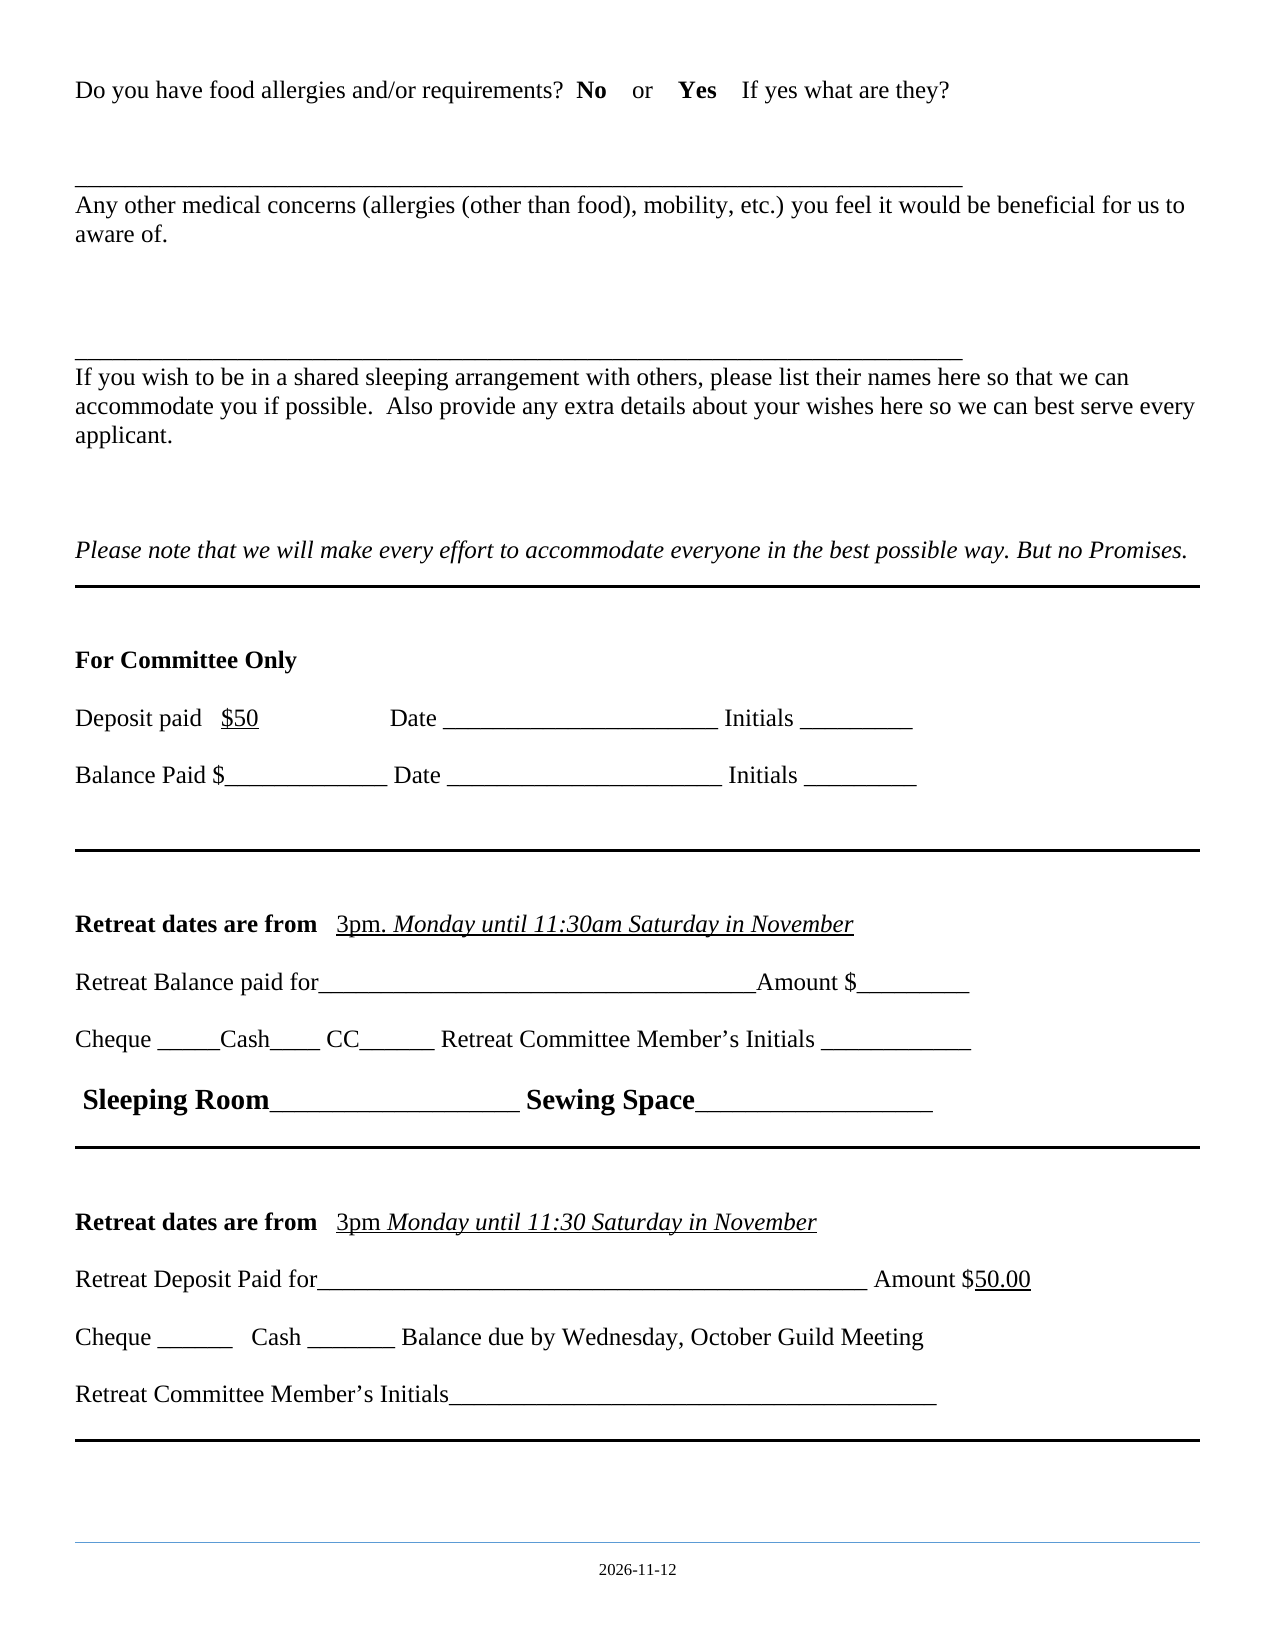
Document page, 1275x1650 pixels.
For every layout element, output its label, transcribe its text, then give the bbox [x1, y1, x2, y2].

text Balance Paid $_____________ Date ______________________ Initials _________ [75, 761, 1200, 789]
text Do you have food allergies and/or requirements? No or Yes If yes what are they? [75, 75, 1200, 104]
text Retreat dates are from 3pm. Monday until 11:30am Saturday in November [75, 909, 1200, 938]
text _______________________________________________________________________ [75, 161, 1200, 190]
text Retreat dates are from 3pm Monday until 11:30 Saturday in November [75, 1207, 1200, 1236]
text Retreat Deposit Paid for____________________________________________ Amount $50.00 [75, 1264, 1200, 1293]
text Any other medical concerns (allergies (other than food), mobility, etc.) you feel it would be beneficial for us to aware of. [75, 190, 1200, 247]
text For Committee Only [75, 646, 1200, 674]
text Please note that we will make every effort to accommodate everyone in the best possible way. But no Promises. [75, 535, 1200, 564]
text Cheque _____Cash____ CC______ Retreat Committee Member’s Initials ____________ [75, 1024, 1200, 1053]
text _______________________________________________________________________ [75, 334, 1200, 362]
text If you wish to be in a shared sleeping arrangement with others, please list their names here so that we can accommodate you if possible. Also provide any extra details about your wishes here so we can best serve every applicant. [75, 362, 1200, 449]
text Deposit paid $50 Date ______________________ Initials _________ [75, 703, 1200, 732]
text Sleeping Room____________________ Sewing Space___________________ [75, 1082, 1200, 1116]
text Cheque ______ Cash _______ Balance due by Wednesday, October Guild Meeting [75, 1322, 1200, 1351]
text Retreat Balance paid for___________________________________Amount $_________ [75, 967, 1200, 996]
text Retreat Committee Member’s Initials_______________________________________ [75, 1379, 1200, 1408]
